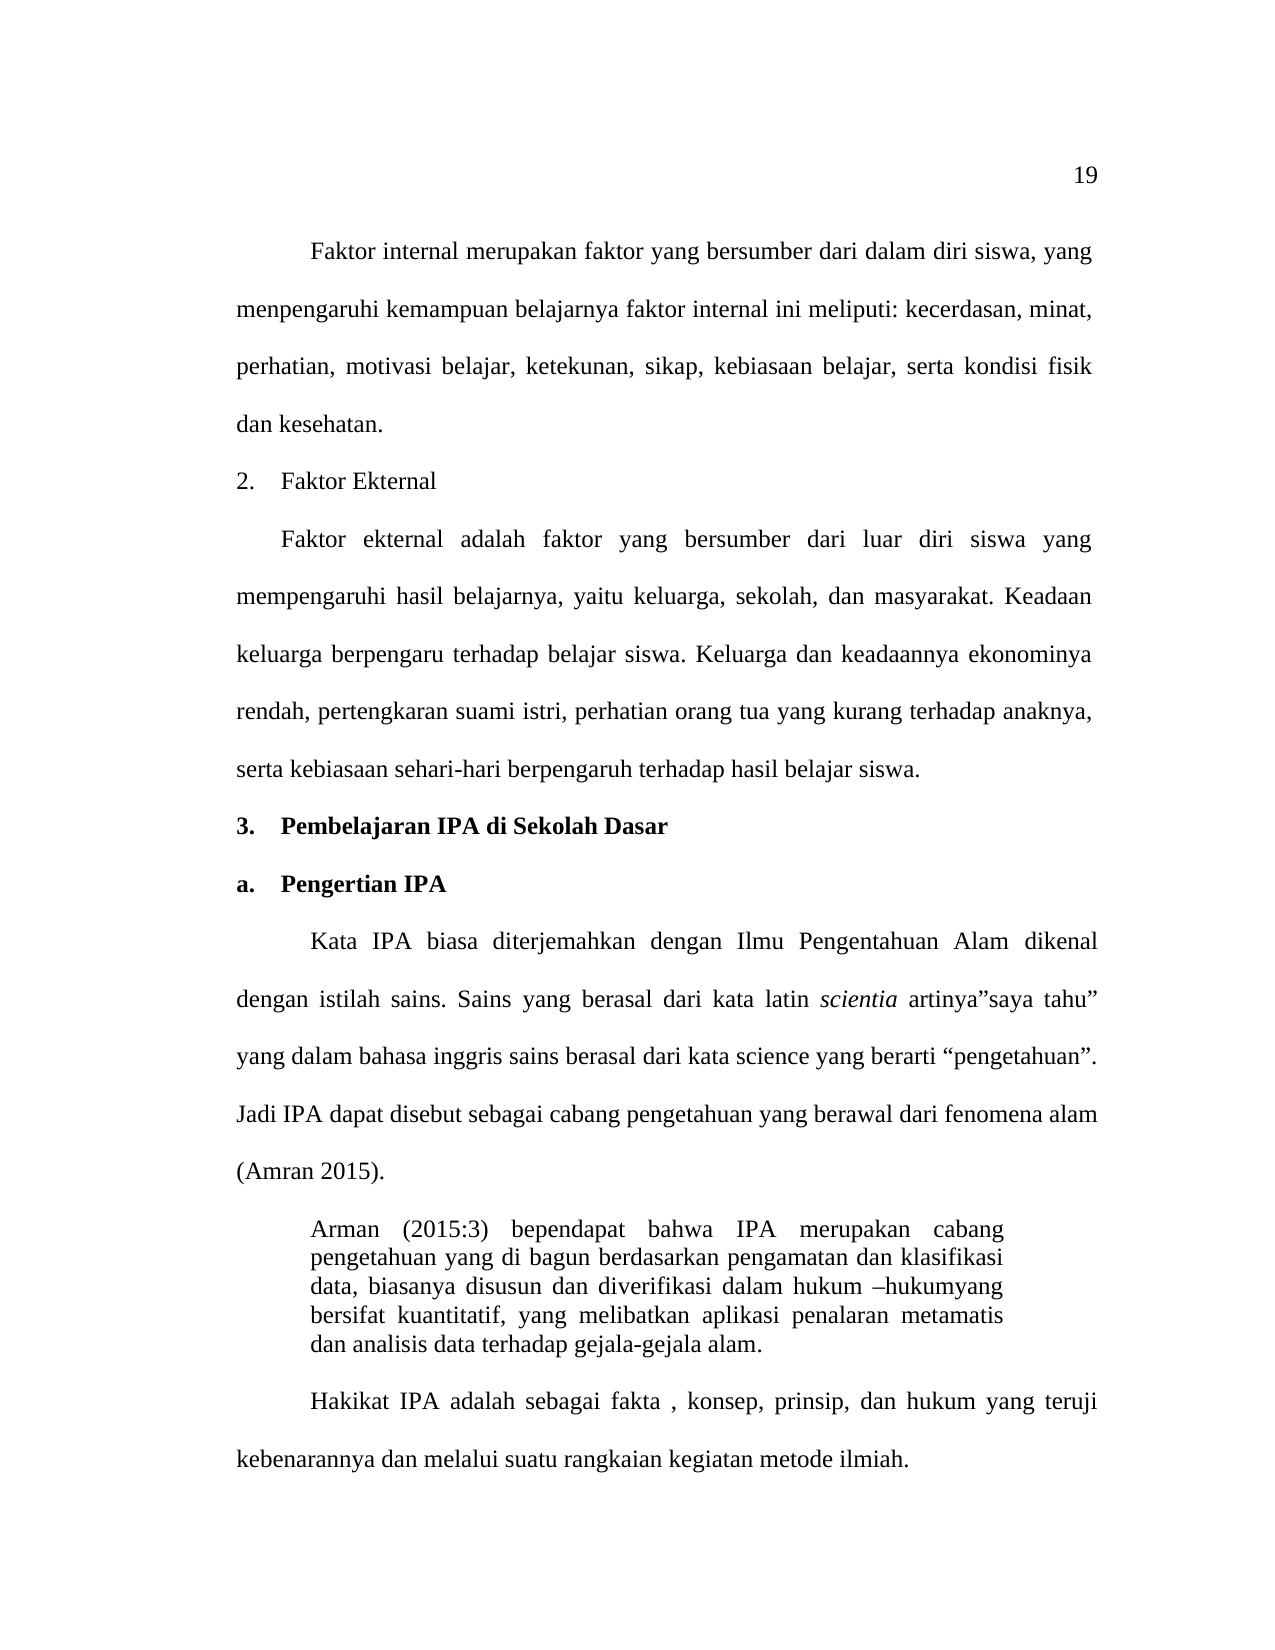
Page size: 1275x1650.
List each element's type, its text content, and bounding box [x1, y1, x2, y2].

list Pembelajaran IPA di Sekolah Dasar [236, 811, 1093, 840]
list Faktor internal merupakan faktor yang bersumber dari dalam diri siswa, yang menpengaruhi kemampuan belajarnya faktor internal ini meliputi: kecerdasan, minat, perhatian, motivasi belajar, ketekunan, sikap, kebiasaan belajar, serta kondisi fisik dan kesehatan. [236, 236, 1093, 437]
list Faktor ekternal adalah faktor yang bersumber dari luar diri siswa yang mempengaruhi hasil belajarnya, yaitu keluarga, sekolah, dan masyarakat. Keadaan keluarga berpengaru terhadap belajar siswa. Keluarga dan keadaannya ekonominya rendah, pertengkaran suami istri, perhatian orang tua yang kurang terhadap anaknya, serta kebiasaan sehari-hari berpengaruh terhadap hasil belajar siswa. [236, 524, 1093, 782]
list Hakikat IPA adalah sebagai fakta , konsep, prinsip, dan hukum yang teruji kebenarannya dan melalui suatu rangkaian kegiatan metode ilmiah. [236, 1386, 1098, 1472]
list Pengertian IPA [236, 869, 1093, 897]
list Faktor Ekternal [236, 466, 1093, 495]
list Kata IPA biasa diterjemahkan dengan Ilmu Pengentahuan Alam dikenal dengan istilah sains. Sains yang berasal dari kata latin scientia artinya”saya tahu” yang dalam bahasa inggris sains berasal dari kata science yang berarti “pengetahuan”. Jadi IPA dapat disebut sebagai cabang pengetahuan yang berawal dari fenomena alam (Amran 2015). [236, 926, 1098, 1185]
list Arman (2015:3) bependapat bahwa IPA merupakan cabang pengetahuan yang di bagun berdasarkan pengamatan dan klasifikasi data, biasanya disusun dan diverifikasi dalam hukum –hukumyang bersifat kuantitatif, yang melibatkan aplikasi penalaran metamatis dan analisis data terhadap gejala-gejala alam. [310, 1214, 1004, 1357]
